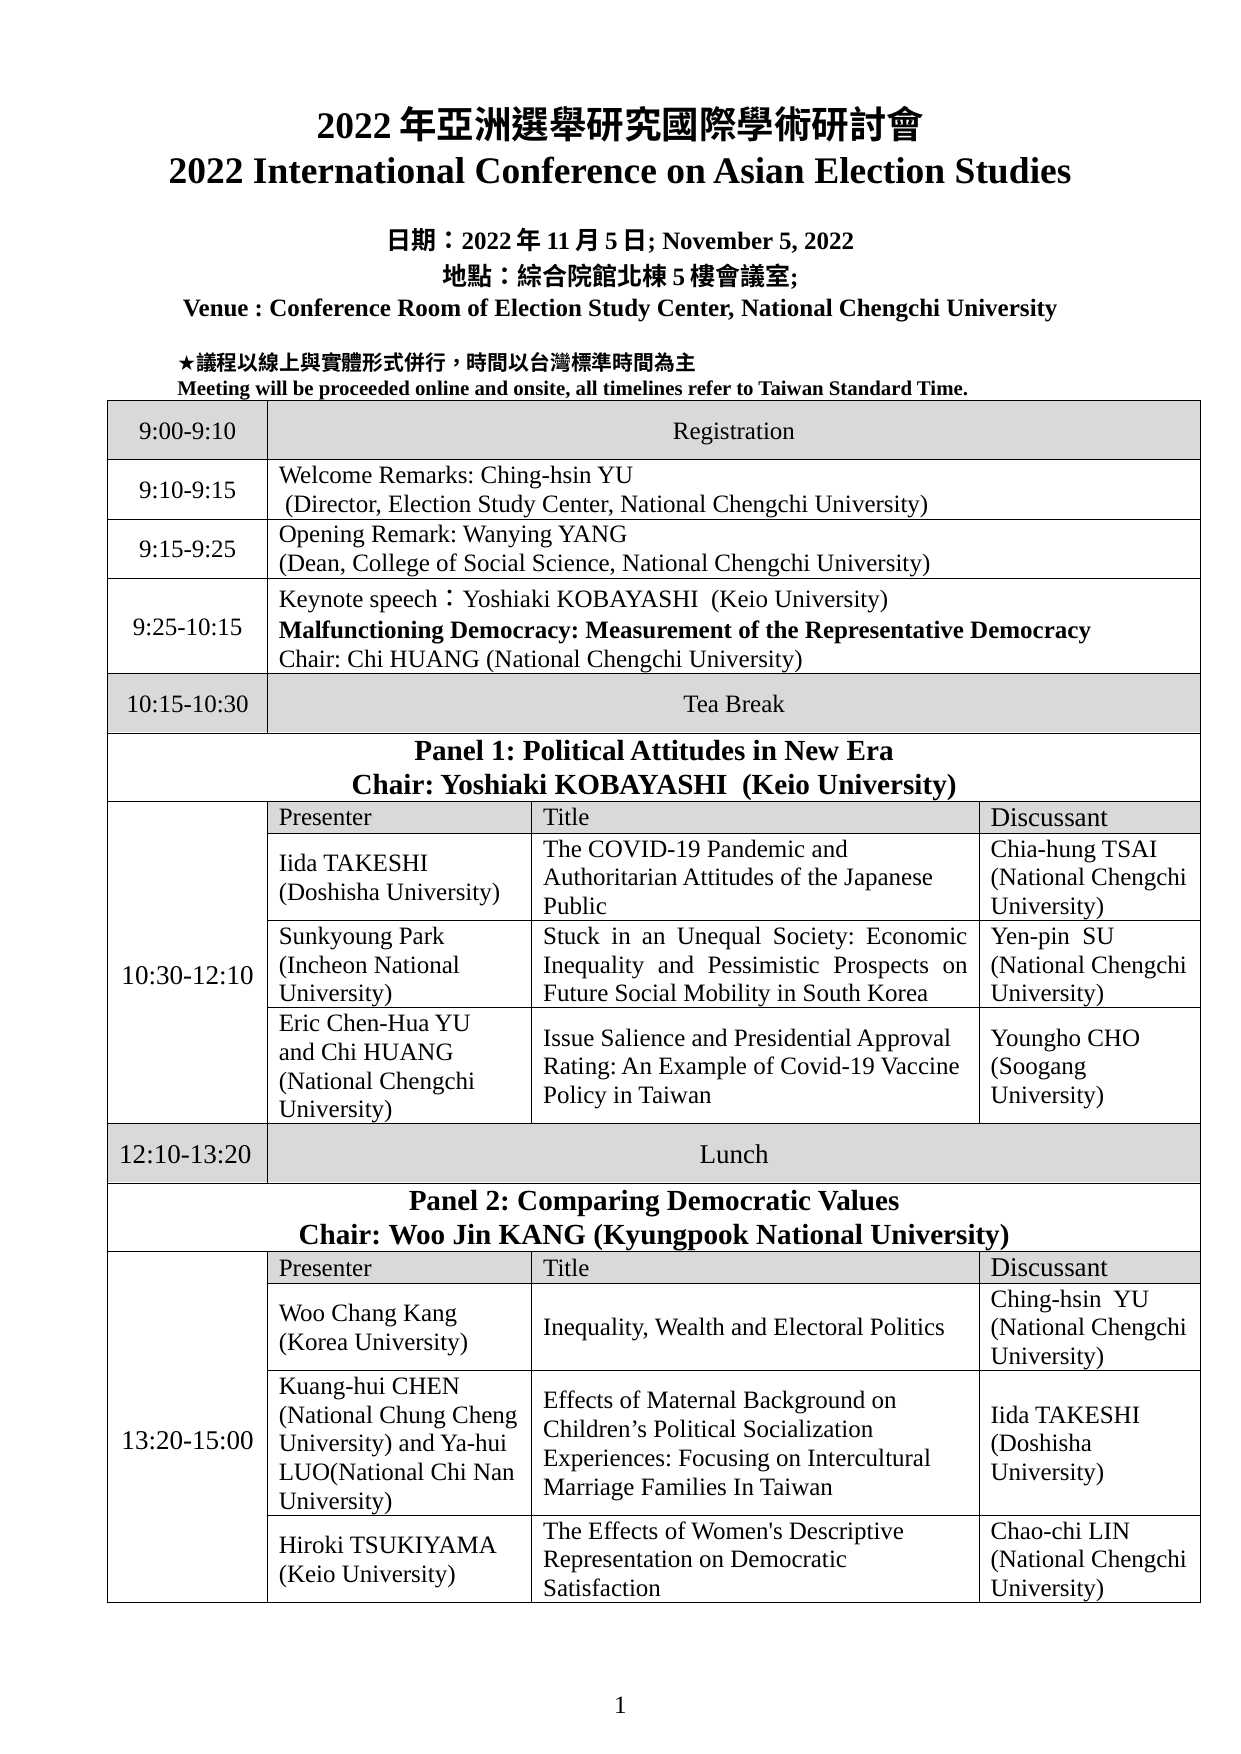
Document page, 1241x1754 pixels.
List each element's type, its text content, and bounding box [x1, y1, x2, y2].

text 2022年亞洲選舉研究國際學術研討會 [118, 94, 1122, 149]
table_cell Welcome Remarks: Ching-hsin YU (Director, Election Study Center, National Chengchi University) [268, 460, 1200, 518]
text Meeting will be proceeded online and onsite, all timelines refer to Taiwan Standard Time. [177, 376, 1122, 400]
table_cell Title [532, 1252, 979, 1283]
table_cell Stuck in an Unequal Society: Economic Inequality and Pessimistic Prospects on Future Social Mobility in South Korea [532, 921, 979, 1007]
table_cell Panel 1: Political Attitudes in New Era [108, 734, 1200, 767]
table_cell Inequality, Wealth and Electoral Politics [532, 1284, 979, 1370]
table_cell Title [532, 802, 979, 833]
table_cell 12:10-13:20 [108, 1124, 267, 1182]
table_cell Discussant [980, 802, 1200, 833]
table_cell Discussant [980, 1252, 1200, 1283]
table_cell Chair: Woo Jin KANG (Kyungpook National University) [108, 1217, 1200, 1251]
table_cell 9:25-10:15 [108, 579, 267, 673]
table_cell Tea Break [268, 674, 1200, 732]
table_cell Chia-hung TSAI (National Chengchi University) [980, 834, 1200, 920]
table_cell The COVID-19 Pandemic and Authoritarian Attitudes of the Japanese Public [532, 834, 979, 920]
table_cell Youngho CHO (Soogang University) [980, 1008, 1200, 1123]
table_cell 9:15-9:25 [108, 520, 267, 577]
text Venue : Conference Room of Election Study Center, National Chengchi University [118, 293, 1122, 322]
table_cell 13:20-15:00 [108, 1252, 267, 1602]
table_cell Iida TAKESHI (Doshisha University) [268, 834, 531, 920]
table_cell Opening Remark: Wanying YANG (Dean, College of Social Science, National Chengchi University) [268, 520, 1200, 577]
table_cell Hiroki TSUKIYAMA (Keio University) [268, 1516, 531, 1602]
table_cell Sunkyoung Park (Incheon National University) [268, 921, 531, 1007]
table_cell Issue Salience and Presidential Approval Rating: An Example of Covid-19 Vaccine Policy in Taiwan [532, 1008, 979, 1123]
table_cell Chao-chi LIN (National Chengchi University) [980, 1516, 1200, 1602]
table_cell Chair: Chi HUANG (National Chengchi University) [268, 644, 1200, 673]
table_cell The Effects of Women's Descriptive Representation on Democratic Satisfaction [532, 1516, 979, 1602]
text 地點：綜合院館北棟5樓會議室; [118, 257, 1122, 293]
table_cell 10:15-10:30 [108, 674, 267, 732]
table_cell Woo Chang Kang (Korea University) [268, 1284, 531, 1370]
table_cell Eric Chen-Hua YU and Chi HUANG (National Chengchi University) [268, 1008, 531, 1123]
table_cell Ching-hsin YU (National Chengchi University) [980, 1284, 1200, 1370]
text ★議程以線上與實體形式併行，時間以台灣標準時間為主 [177, 346, 1122, 376]
text 日期：2022年11月5日; November 5, 2022 [118, 221, 1122, 257]
table_cell Effects of Maternal Background on Children’s Political Socialization Experiences: Focusing on Intercultural Marriage Families In Taiwan [532, 1371, 979, 1515]
table_cell Yen-pin SU (National Chengchi University) [980, 921, 1200, 1007]
table_cell Panel 2: Comparing Democratic Values [108, 1184, 1200, 1217]
table_cell Chair: Yoshiaki KOBAYASHI (Keio University) [108, 767, 1200, 801]
table_cell 9:10-9:15 [108, 460, 267, 518]
text 2022 International Conference on Asian Election Studies [118, 149, 1122, 192]
table_header 9:00-9:10 [108, 401, 267, 459]
table_header Registration [268, 401, 1200, 459]
table_cell Lunch [268, 1124, 1200, 1182]
table_cell 10:30-12:10 [108, 802, 267, 1123]
table_cell Keynote speech：Yoshiaki KOBAYASHI (Keio University) Malfunctioning Democracy: Measurement of the Representative Democracy [268, 579, 1200, 643]
table_cell Iida TAKESHI (Doshisha University) [980, 1371, 1200, 1515]
table_cell Presenter [268, 802, 531, 833]
table_cell Presenter [268, 1252, 531, 1283]
table_cell Kuang-hui CHEN (National Chung Cheng University) and Ya-hui LUO(National Chi Nan University) [268, 1371, 531, 1515]
